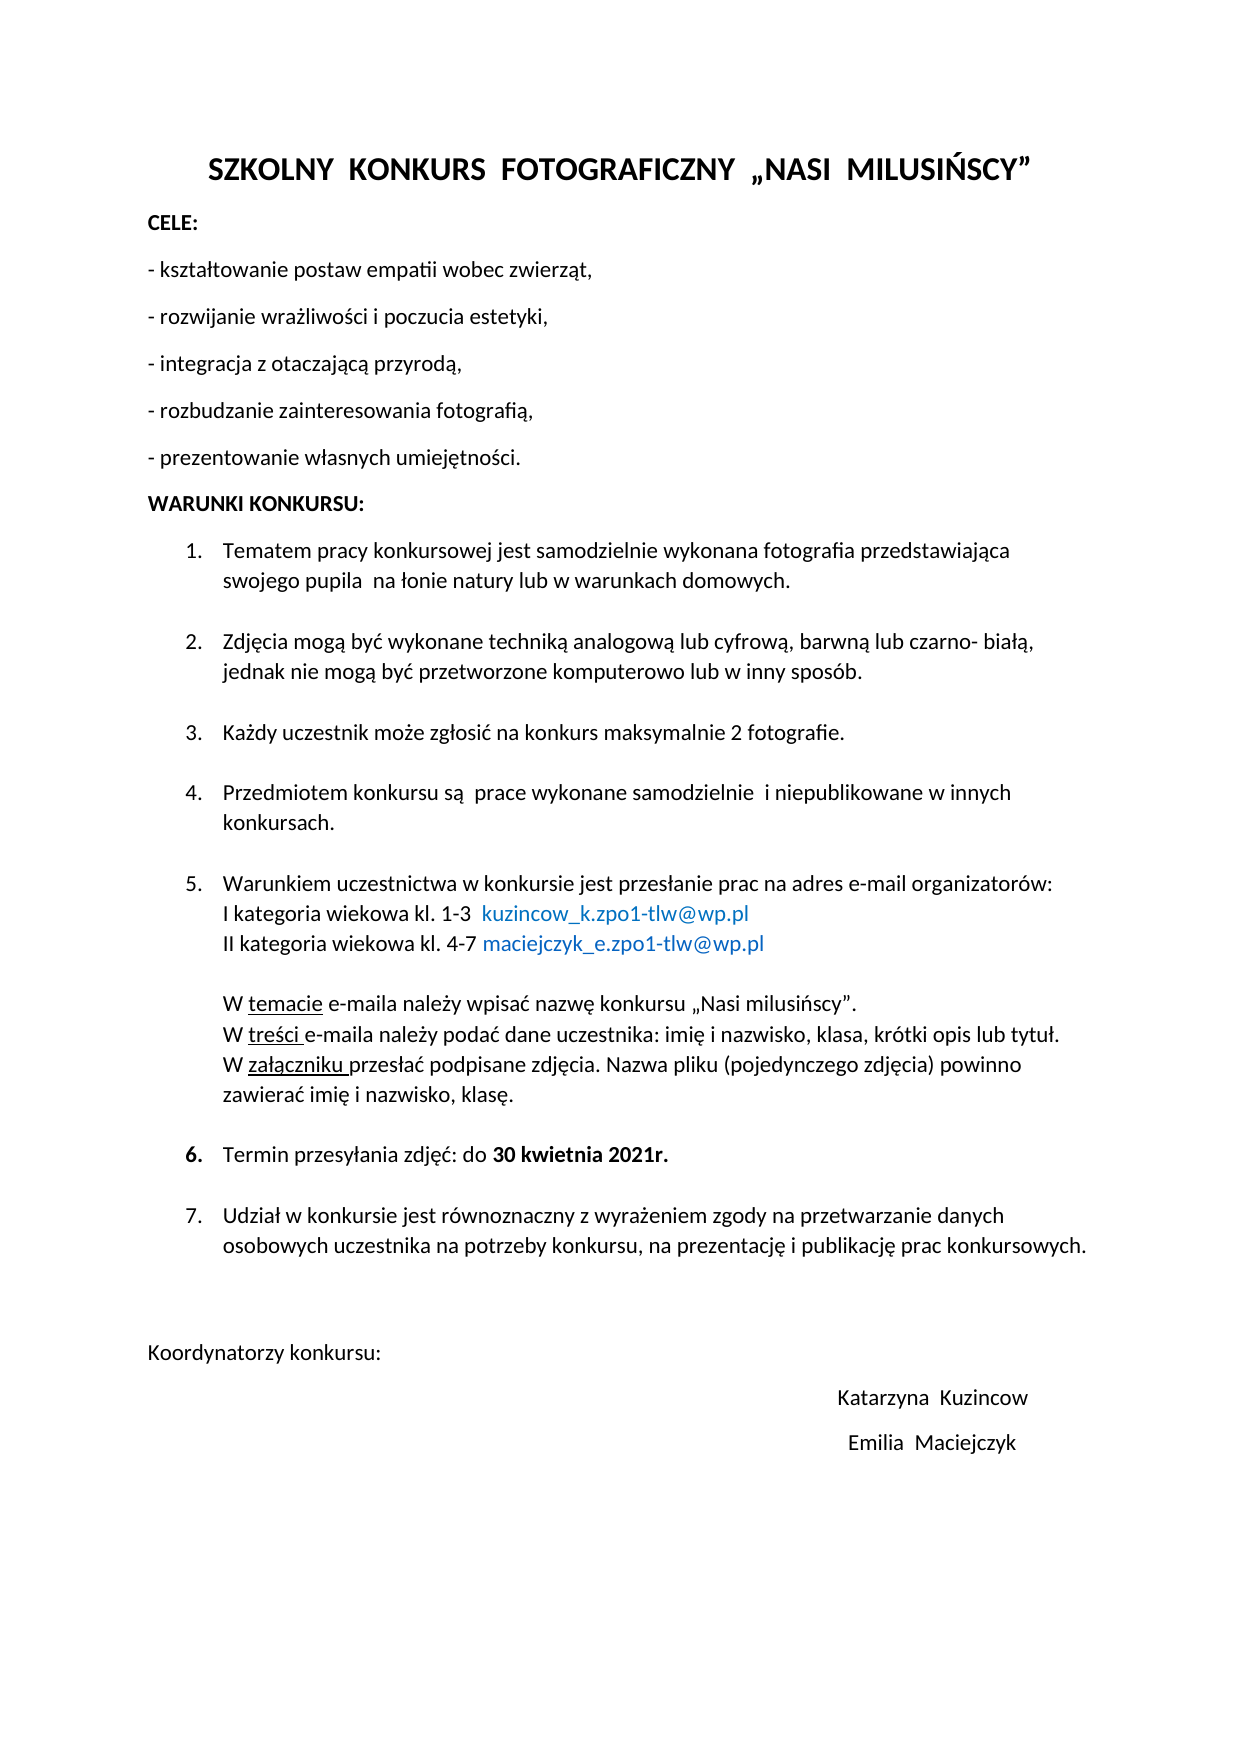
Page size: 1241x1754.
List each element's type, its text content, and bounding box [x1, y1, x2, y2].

list W załączniku przesłać podpisane zdjęcia. Nazwa pliku (pojedynczego zdjęcia) powinno zawierać imię i nazwisko, klasę. [223, 1050, 1093, 1108]
list II kategoria wiekowa kl. 4-7 maciejczyk_e.zpo1-tlw@wp.pl [223, 929, 1093, 957]
text - kształtowanie postaw empatii wobec zwierząt, [148, 255, 1093, 283]
text - prezentowanie własnych umiejętności. [148, 443, 1093, 471]
list I kategoria wiekowa kl. 1-3 kuzincow_k.zpo1-tlw@wp.pl [223, 899, 1093, 927]
list Termin przesyłania zdjęć: do 30 kwietnia 2021r. [185, 1141, 1093, 1168]
list Tematem pracy konkursowej jest samodzielnie wykonana fotografia przedstawiająca swojego pupila na łonie natury lub w warunkach domowych. [185, 536, 1093, 594]
list Zdjęcia mogą być wykonane techniką analogową lub cyfrową, barwną lub czarno- białą, jednak nie mogą być przetworzone komputerowo lub w inny sposób. [185, 627, 1093, 685]
text Emilia Maciejczyk [148, 1428, 1093, 1456]
list Przedmiotem konkursu są prace wykonane samodzielnie i niepublikowane w innych konkursach. [185, 778, 1093, 836]
list Warunkiem uczestnictwa w konkursie jest przesłanie prac na adres e-mail organizatorów: [185, 869, 1093, 897]
list Udział w konkursie jest równoznaczny z wyrażeniem zgody na przetwarzanie danych osobowych uczestnika na potrzeby konkursu, na prezentację i publikację prac konkursowych. [185, 1201, 1093, 1259]
list W temacie e-maila należy wpisać nazwę konkursu „Nasi milusińscy”. [223, 989, 1093, 1017]
text - rozbudzanie zainteresowania fotografią, [148, 396, 1093, 424]
text - rozwijanie wrażliwości i poczucia estetyki, [148, 302, 1093, 330]
list W treści e-maila należy podać dane uczestnika: imię i nazwisko, klasa, krótki opis lub tytuł. [223, 1020, 1093, 1048]
text SZKOLNY KONKURS FOTOGRAFICZNY „NASI MILUSIŃSCY” [148, 148, 1093, 188]
text - integracja z otaczającą przyrodą, [148, 349, 1093, 377]
text Koordynatorzy konkursu: [148, 1338, 1093, 1366]
list Każdy uczestnik może zgłosić na konkurs maksymalnie 2 fotografie. [185, 718, 1093, 746]
text WARUNKI KONKURSU: [148, 489, 1093, 517]
text Katarzyna Kuzincow [148, 1383, 1093, 1411]
text CELE: [148, 208, 1093, 236]
